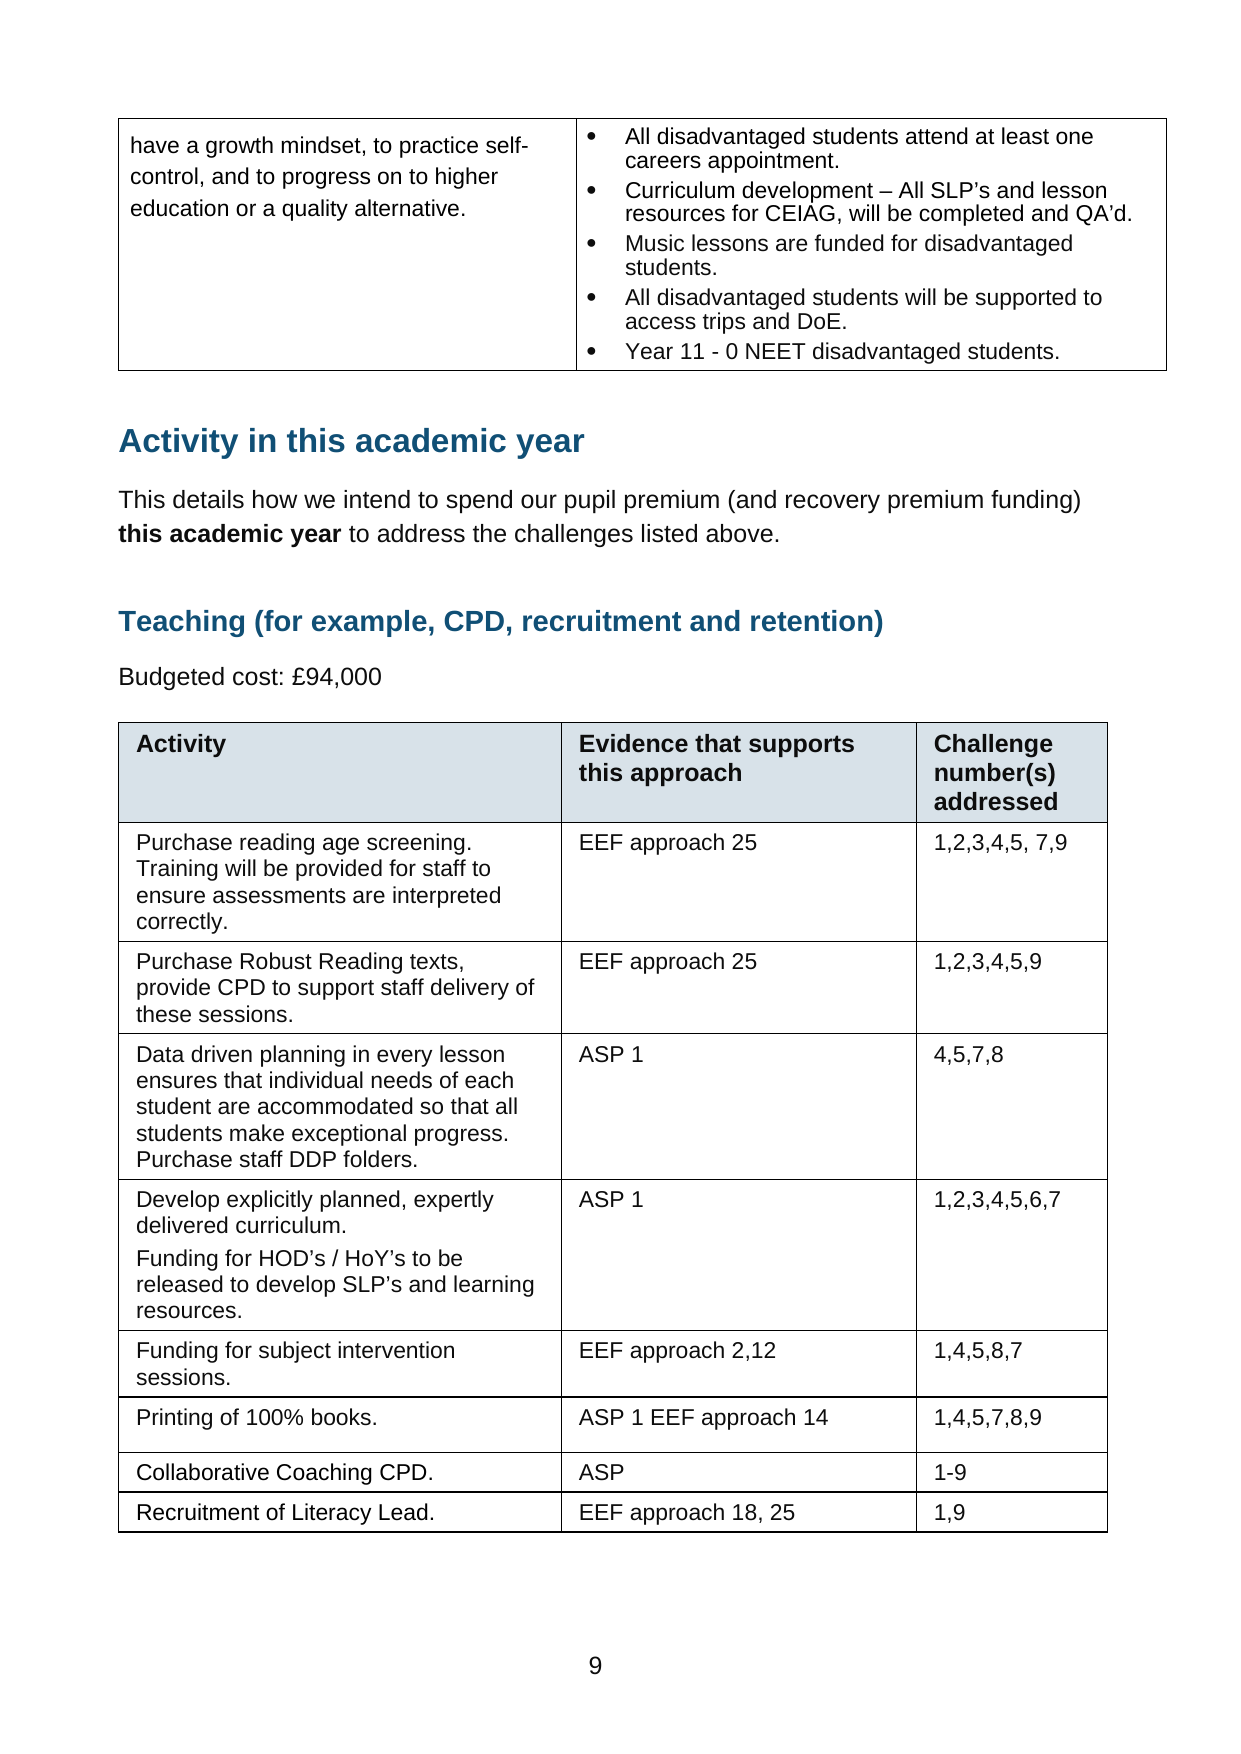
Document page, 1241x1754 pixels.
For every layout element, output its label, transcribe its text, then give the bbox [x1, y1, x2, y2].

table_cell ASP 1 EEF approach 14 [562, 1398, 916, 1452]
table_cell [577, 119, 1166, 370]
table_header Evidence that supports this approach [562, 723, 916, 822]
table_cell 1,4,5,7,8,9 [917, 1398, 1107, 1452]
table_cell Printing of 100% books. [119, 1398, 561, 1452]
table_cell 1,9 [917, 1493, 1107, 1531]
table_cell EEF approach 2,12 [562, 1331, 916, 1396]
table_header Challenge number(s) addressed [917, 723, 1107, 822]
table_header Activity [119, 723, 561, 822]
table_cell Funding for subject intervention sessions. [119, 1331, 561, 1396]
table_cell Collaborative Coaching CPD. [119, 1453, 561, 1491]
table_cell EEF approach 25 [562, 823, 916, 941]
subtitle Teaching (for example, CPD, recruitment and retention) [118, 604, 1107, 637]
table_cell 1,2,3,4,5,9 [917, 942, 1107, 1033]
table_cell 1,4,5,8,7 [917, 1331, 1107, 1396]
subtitle Activity in this academic year [118, 421, 1107, 460]
table_cell Recruitment of Literacy Lead. [119, 1493, 561, 1531]
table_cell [119, 119, 576, 370]
table_cell 1,2,3,4,5,6,7 [917, 1180, 1107, 1330]
table_cell ASP 1 [562, 1034, 916, 1178]
table_cell Purchase reading age screening. Training will be provided for staff to ensure assessments are interpreted correctly. [119, 823, 561, 941]
table_cell 1-9 [917, 1453, 1107, 1491]
table_cell 4,5,7,8 [917, 1034, 1107, 1178]
table_cell Purchase Robust Reading texts, provide CPD to support staff delivery of these sessions. [119, 942, 561, 1033]
table_cell ASP 1 [562, 1180, 916, 1330]
text This details how we intend to spend our pupil premium (and recovery premium funding) this academic year to address the challenges listed above. [118, 485, 1107, 548]
table_cell Data driven planning in every lesson ensures that individual needs of each student are accommodated so that all students make exceptional progress. Purchase staff DDP folders. [119, 1034, 561, 1178]
table_cell EEF approach 18, 25 [562, 1493, 916, 1531]
table_cell 1,2,3,4,5, 7,9 [917, 823, 1107, 941]
text Budgeted cost: £94,000 [118, 662, 1107, 691]
table_cell ASP [562, 1453, 916, 1491]
table_cell EEF approach 25 [562, 942, 916, 1033]
table_cell Develop explicitly planned, expertly delivered curriculum. Funding for HOD’s / HoY’s to be released to develop SLP’s and learning resources. [119, 1180, 561, 1330]
